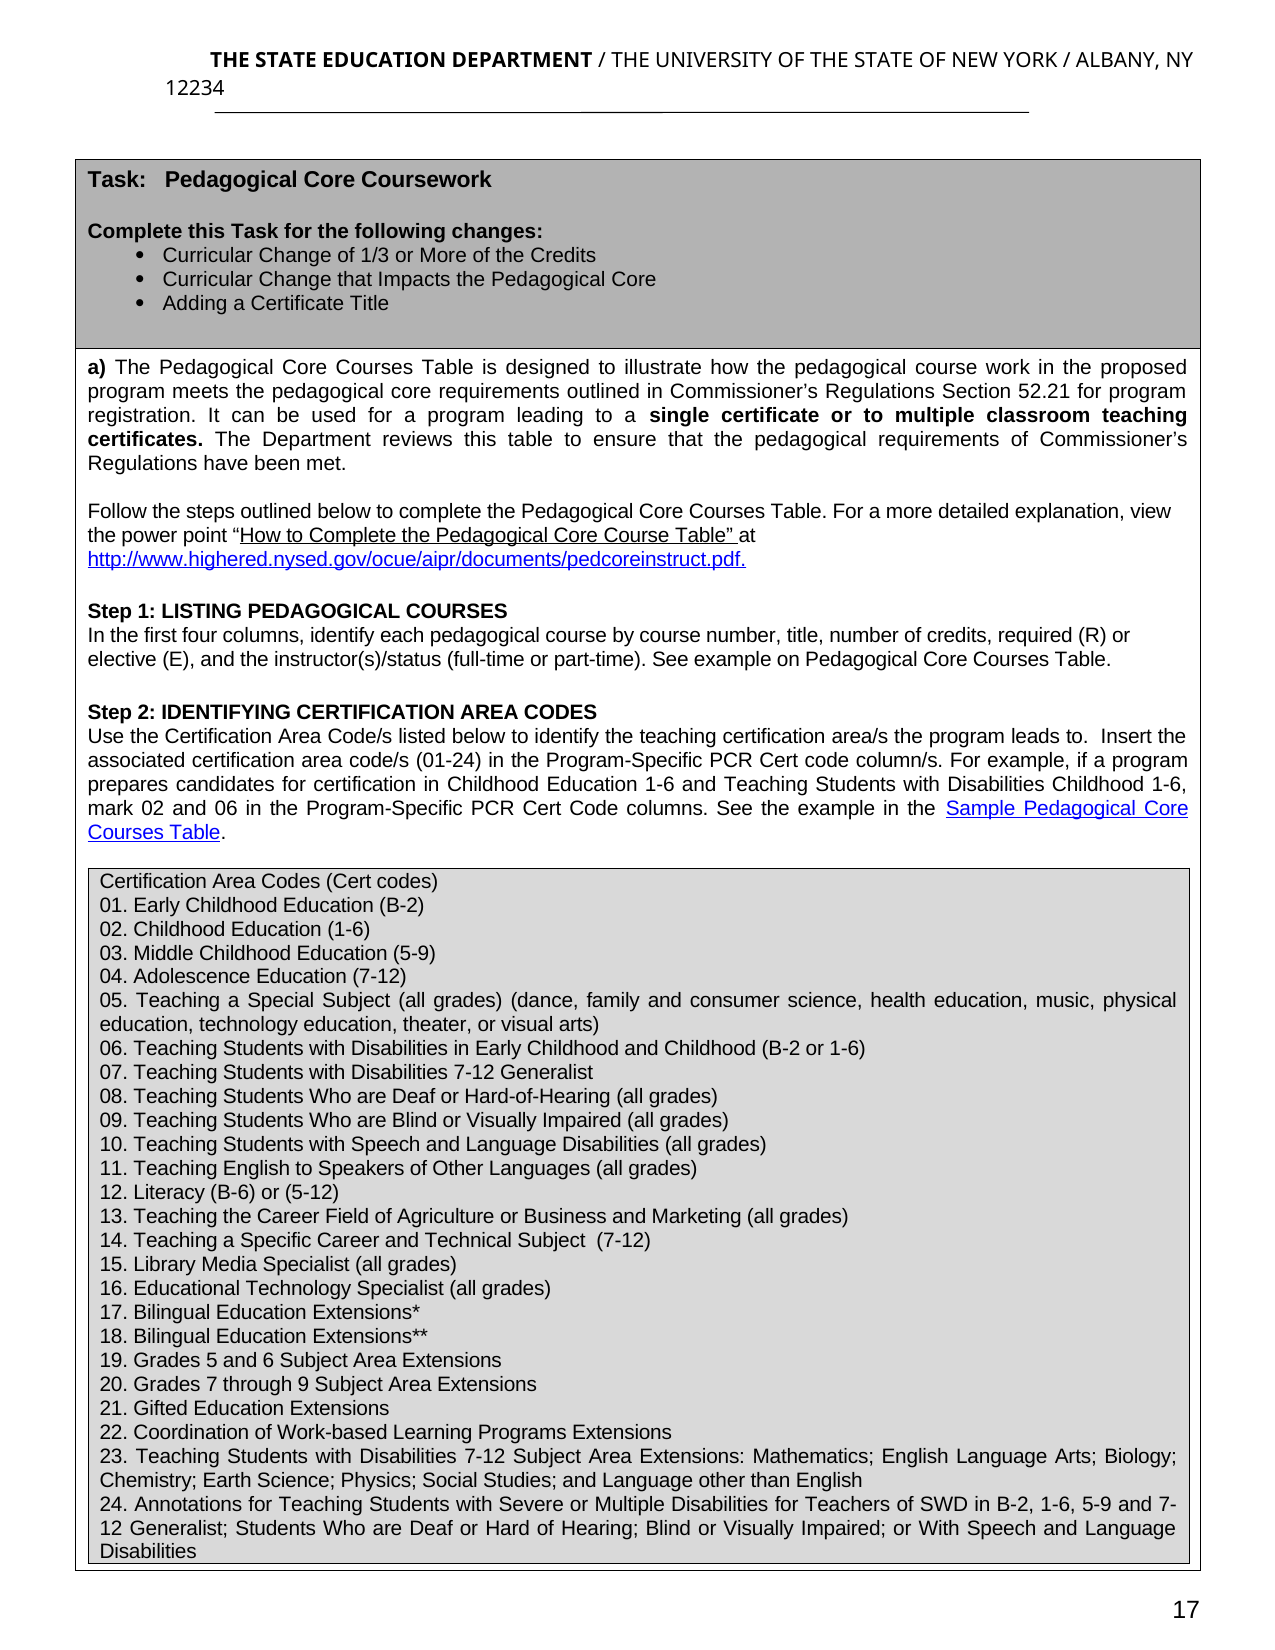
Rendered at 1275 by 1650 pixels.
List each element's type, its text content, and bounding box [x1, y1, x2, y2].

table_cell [76, 349, 1200, 1570]
table_header Task: Pedagogical Core Coursework Complete this Task for the following changes: Curricular Change of 1/3 or More of the Credits Curricular Change that Impacts the Pedagogical Core Adding a Certificate Title [76, 160, 1200, 348]
